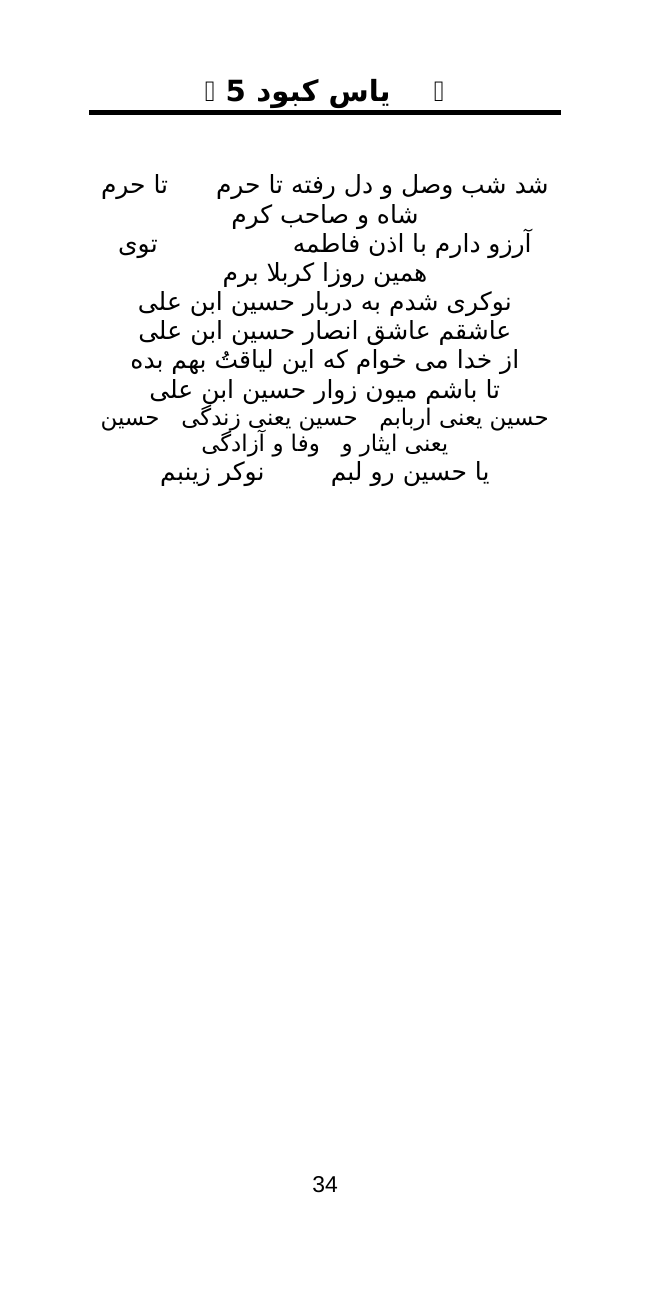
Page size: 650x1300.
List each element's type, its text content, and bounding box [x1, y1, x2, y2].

text یا حسین رو لبم نوکر زینبم [89, 457, 561, 486]
text تا باشم میون زوار حسین ابن علی [89, 375, 561, 404]
text شد شب وصل و دل رفته تا حرم تا حرم شاه و صاحب کرم [89, 171, 561, 229]
text آرزو دارم با اذن فاطمه توی همین روزا کربلا برم [89, 229, 561, 287]
text از خدا می خوام که این لیاقتُ بهم بده [89, 346, 561, 375]
text عاشقم عاشق انصار حسین ابن علی [89, 316, 561, 346]
text حسین یعنی اربابم حسین یعنی زندگی حسین یعنی ایثار و وفا و آزادگی [89, 404, 561, 457]
text نوکری شدم به دربار حسین ابن علی [89, 287, 561, 316]
